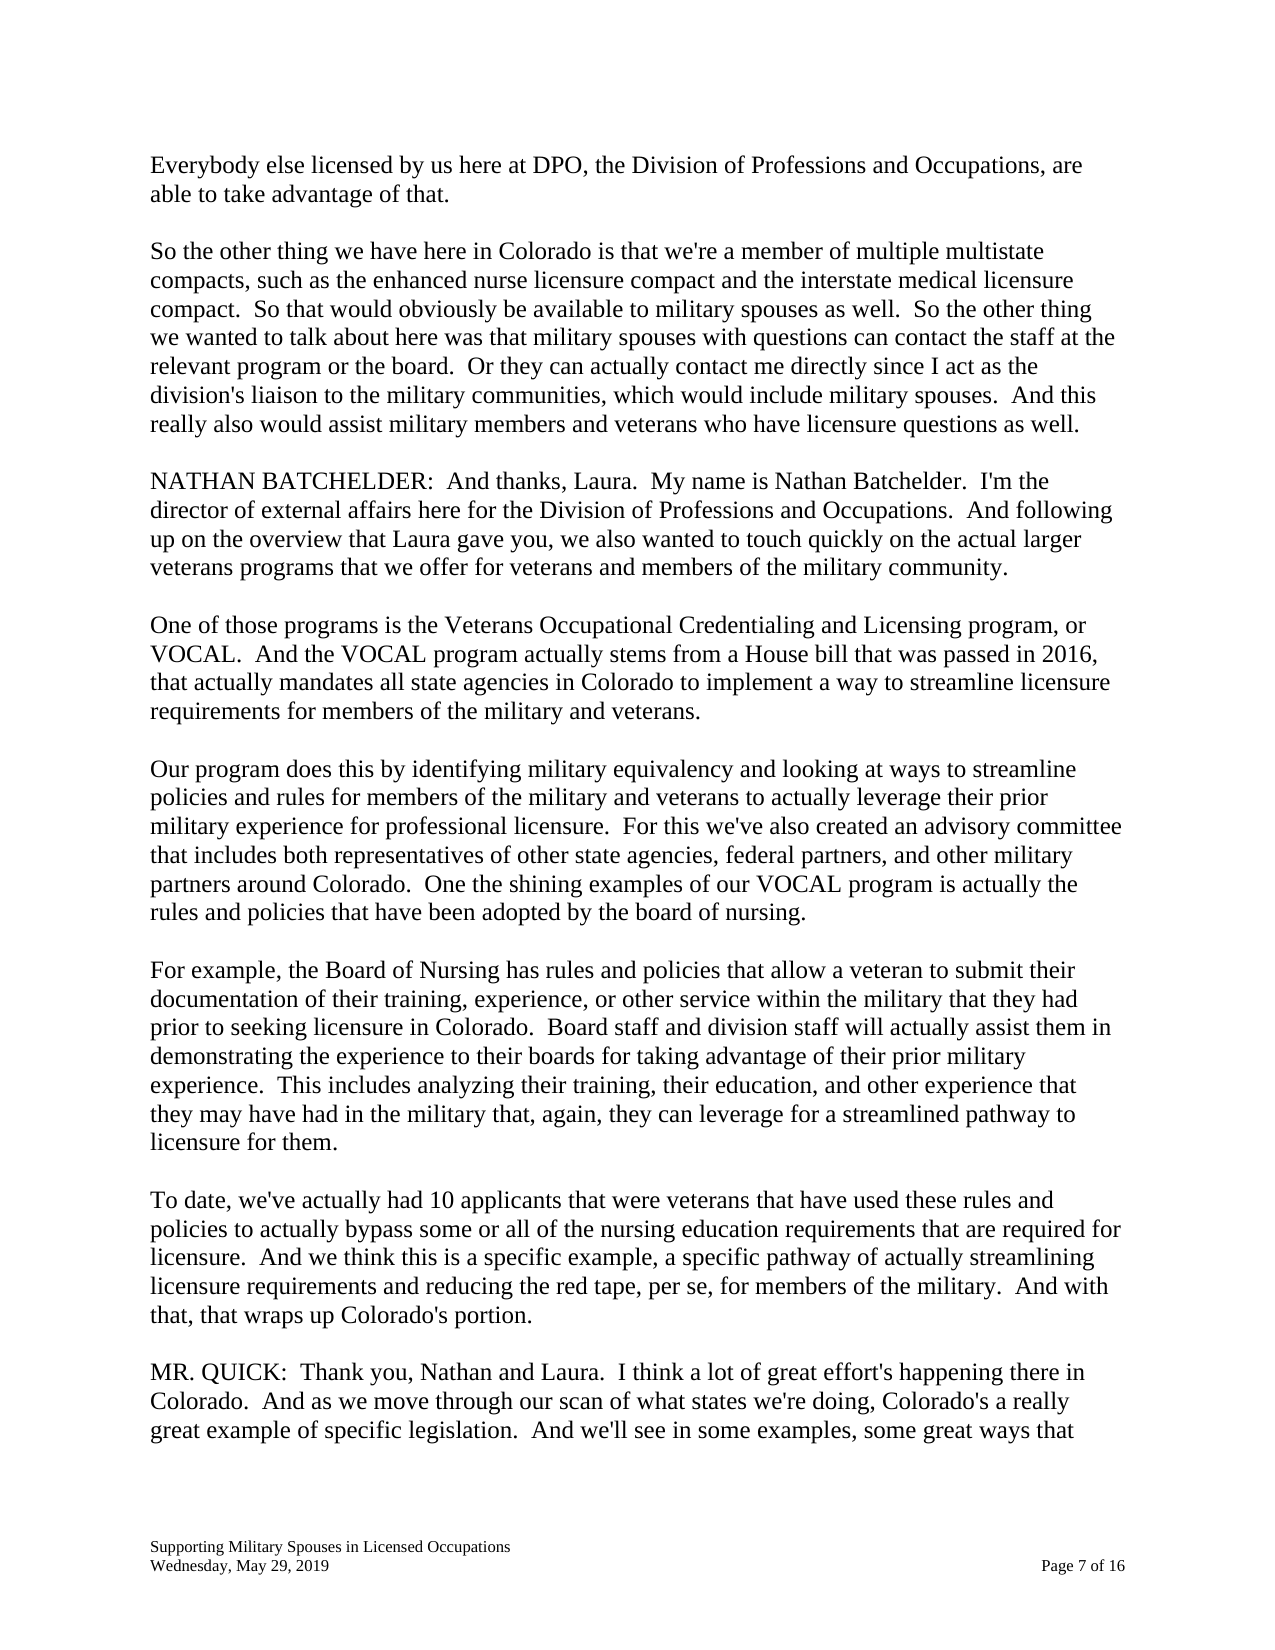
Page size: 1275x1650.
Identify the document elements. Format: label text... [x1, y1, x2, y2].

text So the other thing we have here in Colorado is that we're a member of multiple multistate compacts, such as the enhanced nurse licensure compact and the interstate medical licensure compact. So that would obviously be available to military spouses as well. So the other thing we wanted to talk about here was that military spouses with questions can contact the staff at the relevant program or the board. Or they can actually contact me directly since I act as the division's liaison to the military communities, which would include military spouses. And this really also would assist military members and veterans who have licensure questions as well. [150, 236, 1125, 437]
text One of those programs is the Veterans Occupational Credentialing and Licensing program, or VOCAL. And the VOCAL program actually stems from a House bill that was passed in 2016, that actually mandates all state agencies in Colorado to implement a way to streamline licensure requirements for members of the military and veterans. [150, 610, 1125, 725]
text NATHAN BATCHELDER: And thanks, Laura. My name is Nathan Batchelder. I'm the director of external affairs here for the Division of Professions and Occupations. And following up on the overview that Laura gave you, we also wanted to touch quickly on the actual larger veterans programs that we offer for veterans and members of the military community. [150, 466, 1125, 581]
text Our program does this by identifying military equivalency and looking at ways to streamline policies and rules for members of the military and veterans to actually leverage their prior military experience for professional licensure. For this we've also created an advisory committee that includes both representatives of other state agencies, federal partners, and other military partners around Colorado. One the shining examples of our VOCAL program is actually the rules and policies that have been adopted by the board of nursing. [150, 754, 1125, 926]
text To date, we've actually had 10 applicants that were veterans that have used these rules and policies to actually bypass some or all of the nursing education requirements that are required for licensure. And we think this is a specific example, a specific pathway of actually streamlining licensure requirements and reducing the red tape, per se, for members of the military. And with that, that wraps up Colorado's portion. [150, 1185, 1125, 1329]
text For example, the Board of Nursing has rules and policies that allow a veteran to submit their documentation of their training, experience, or other service within the military that they had prior to seeking licensure in Colorado. Board staff and division staff will actually assist them in demonstrating the experience to their boards for taking advantage of their prior military experience. This includes analyzing their training, their education, and other experience that they may have had in the military that, again, they can leverage for a streamlined pathway to licensure for them. [150, 955, 1125, 1156]
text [150, 1357, 1125, 1444]
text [150, 150, 1125, 207]
